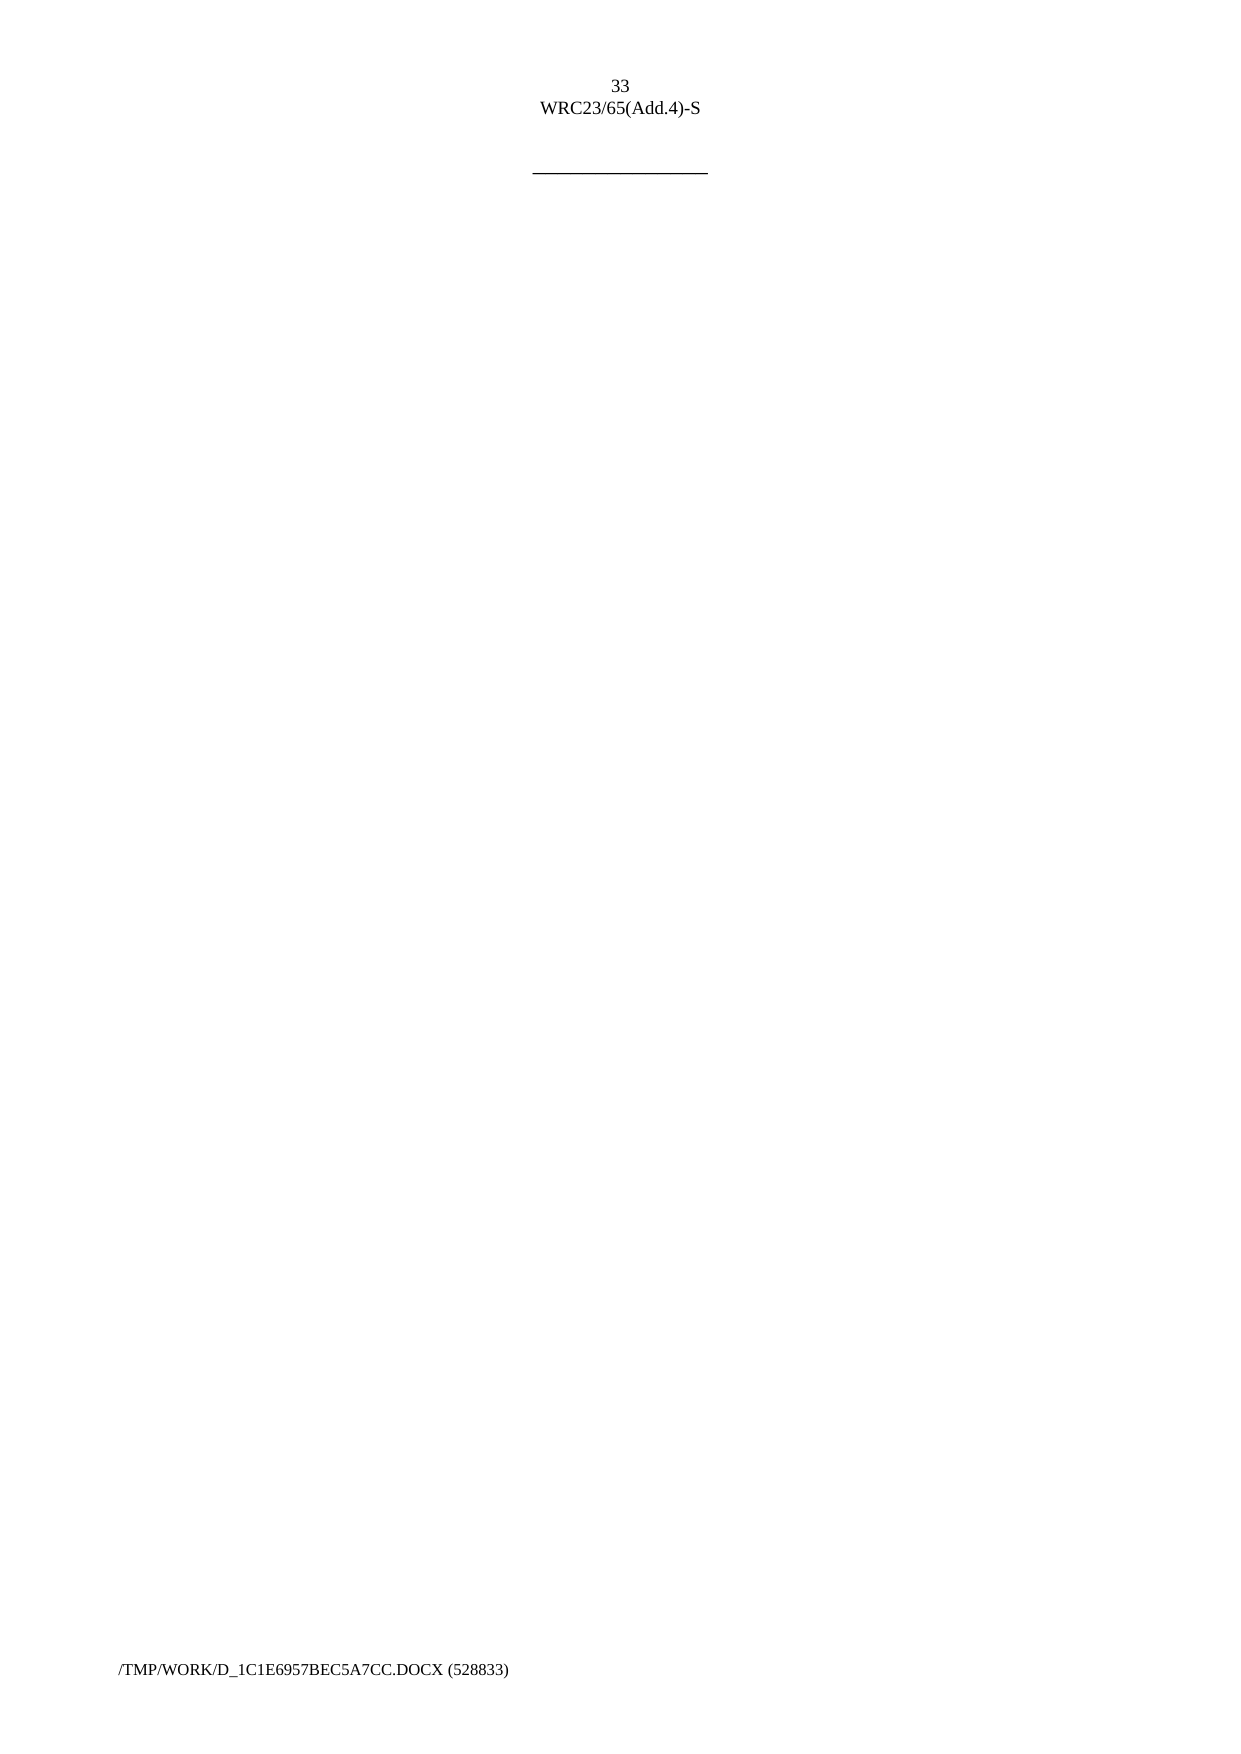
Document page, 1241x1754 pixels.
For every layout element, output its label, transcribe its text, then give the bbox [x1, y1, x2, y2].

text ______________ [118, 148, 1122, 176]
